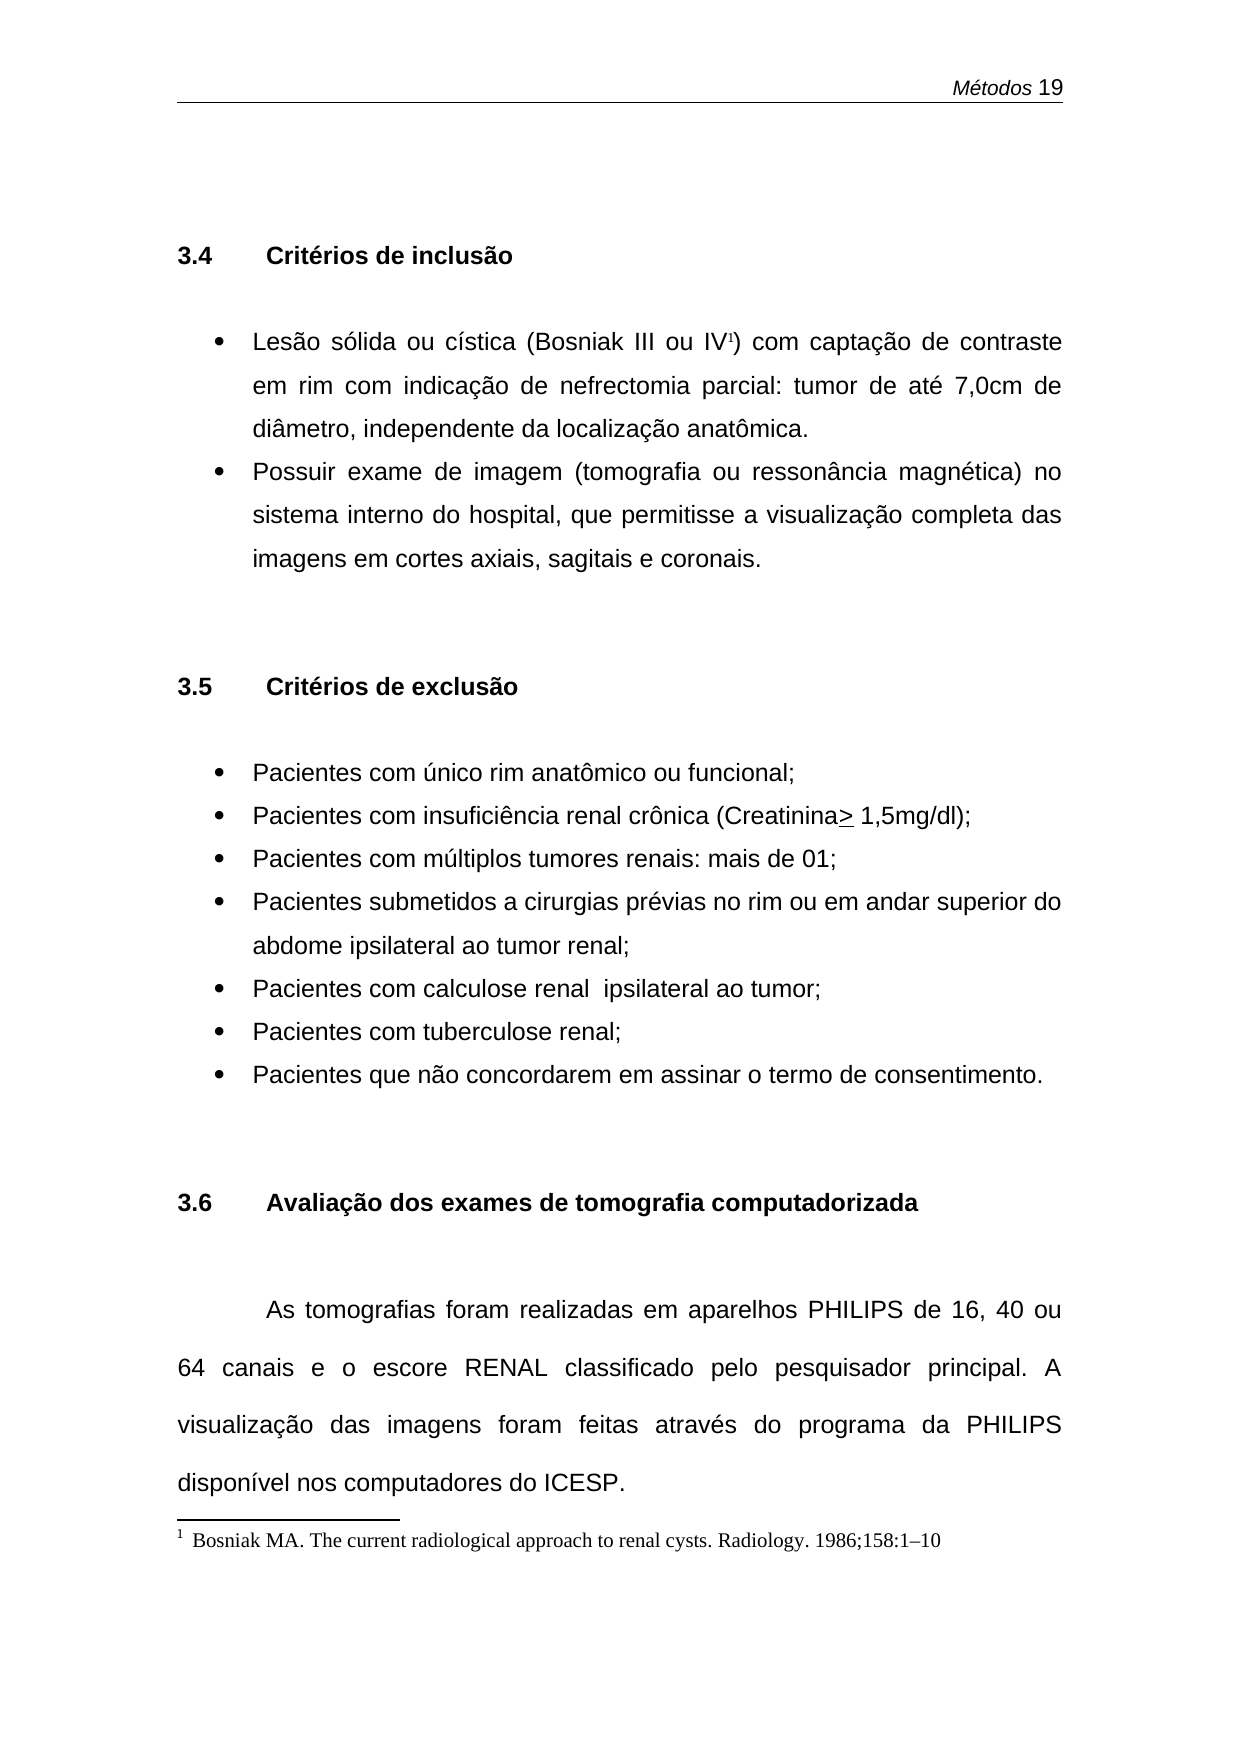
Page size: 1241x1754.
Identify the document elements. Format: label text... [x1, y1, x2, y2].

list Pacientes que não concordarem em assinar o termo de consentimento. [215, 1060, 1063, 1089]
list Pacientes com múltiplos tumores renais: mais de 01; [215, 844, 1063, 873]
subtitle 3.6 Avaliação dos exames de tomografia computadorizada [177, 1188, 1063, 1217]
subtitle 3.5 Critérios de exclusão [177, 671, 1063, 700]
subtitle 3.4 Critérios de inclusão [177, 241, 1063, 270]
text As tomografias foram realizadas em aparelhos PHILIPS de 16, 40 ou 64 canais e o escore RENAL classificado pelo pesquisador principal. A visualização das imagens foram feitas através do programa da PHILIPS disponível nos computadores do ICESP. [177, 1295, 1063, 1497]
list Lesão sólida ou cística (Bosniak III ou IV) com captação de contraste em rim com indicação de nefrectomia parcial: tumor de até 7,0cm de diâmetro, independente da localização anatômica. [215, 327, 1063, 443]
list Possuir exame de imagem (tomografia ou ressonância magnética) no sistema interno do hospital, que permitisse a visualização completa das imagens em cortes axiais, sagitais e coronais. [215, 457, 1063, 572]
list Pacientes com calculose renal ipsilateral ao tumor; [215, 974, 1063, 1003]
list Pacientes com único rim anatômico ou funcional; [215, 758, 1063, 787]
list Pacientes com tuberculose renal; [215, 1017, 1063, 1046]
list Pacientes submetidos a cirurgias prévias no rim ou em andar superior do abdome ipsilateral ao tumor renal; [215, 887, 1063, 959]
list Pacientes com insuficiência renal crônica (Creatinina> 1,5mg/dl); [215, 801, 1063, 830]
